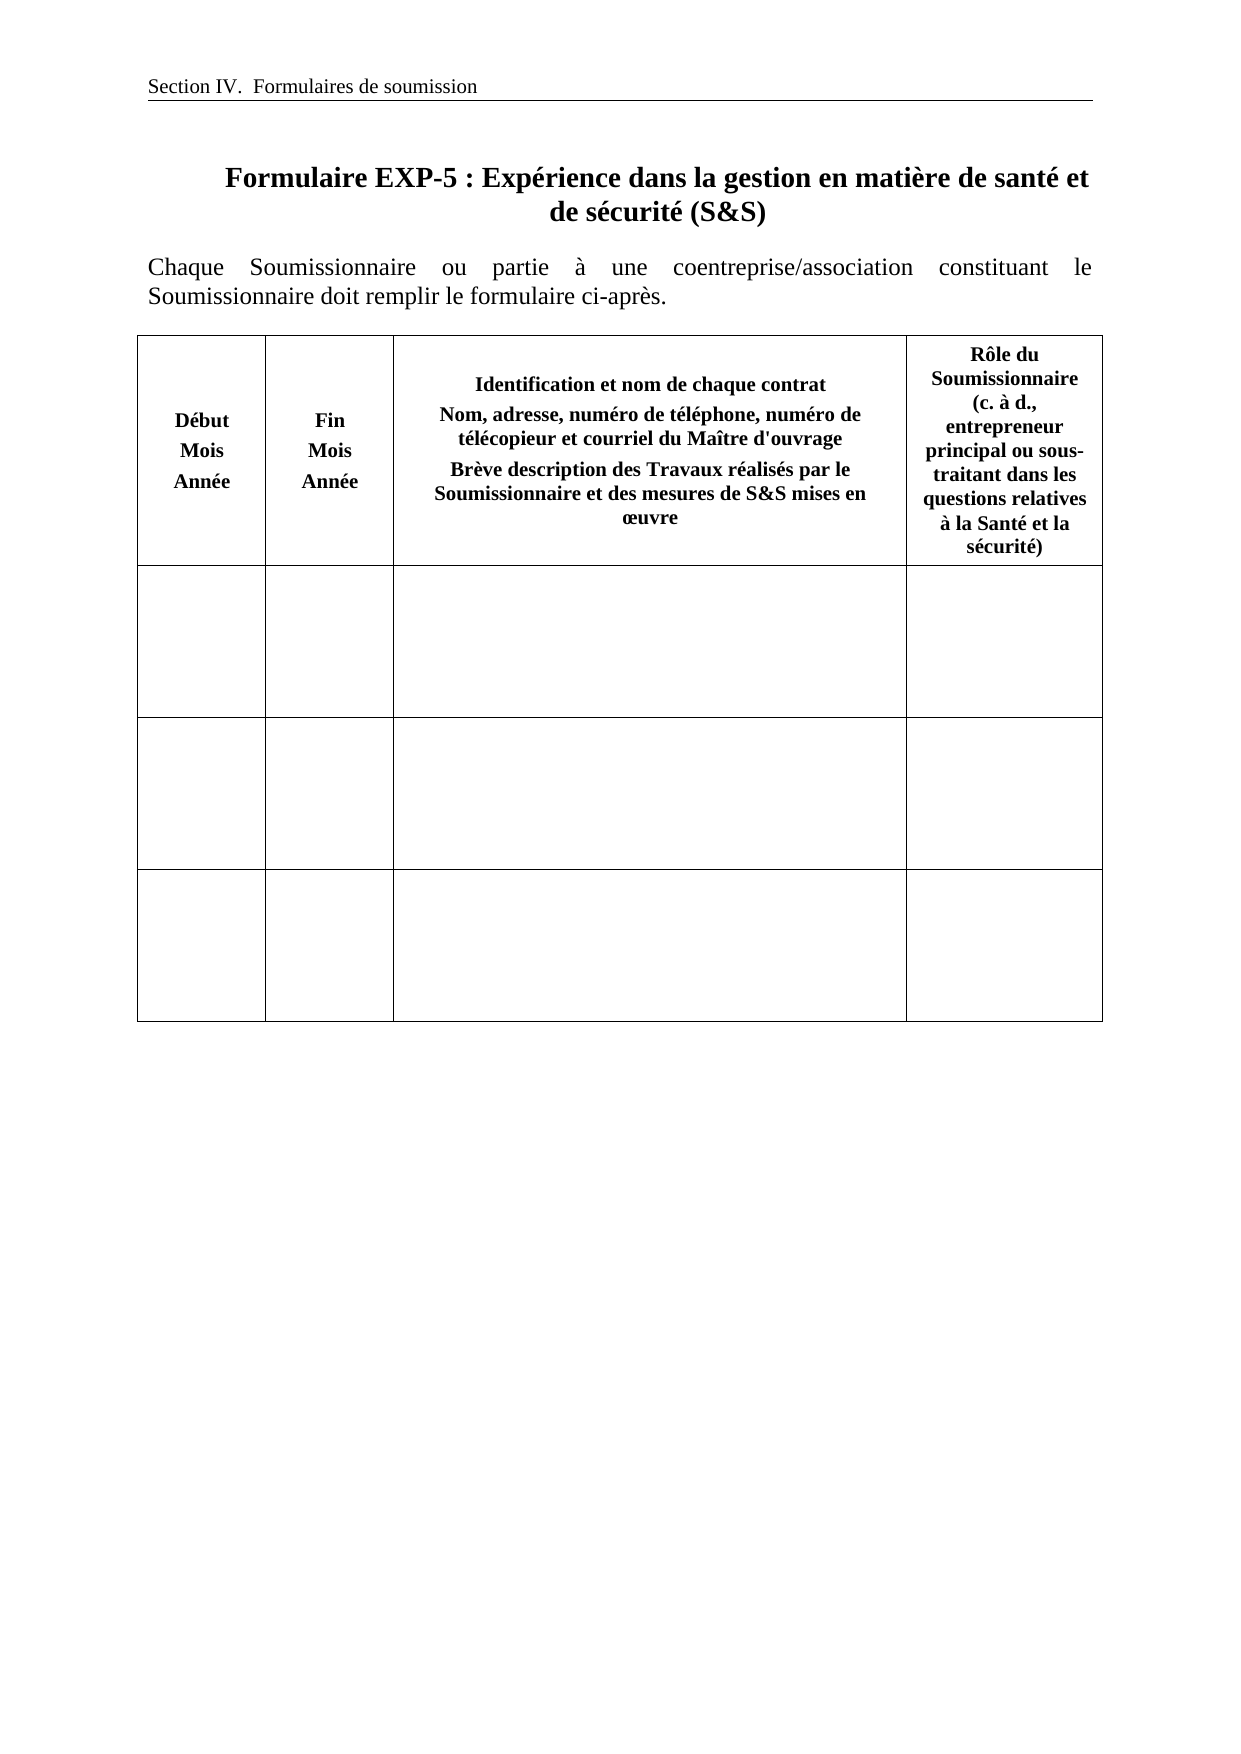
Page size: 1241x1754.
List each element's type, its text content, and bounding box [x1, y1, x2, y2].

table_cell [394, 870, 906, 1021]
table_cell [138, 566, 265, 717]
table_cell [907, 566, 1102, 717]
table_cell [266, 566, 393, 717]
table_header Identification et nom de chaque contrat Nom, adresse, numéro de téléphone, numéro de télécopieur et courriel du Maître d'ouvrage Brève description des Travaux réalisés par le Soumissionnaire et des mesures de S&S mises en œuvre [394, 336, 906, 565]
text Chaque Soumissionnaire ou partie à une coentreprise/association constituant le Soumissionnaire doit remplir le formulaire ci-après. [148, 252, 1093, 310]
table_cell [266, 870, 393, 1021]
table_cell [138, 718, 265, 869]
table_cell [266, 718, 393, 869]
table_cell [394, 566, 906, 717]
table_cell [394, 718, 906, 869]
table_header Début Mois Année [138, 336, 265, 565]
table_header Fin Mois Année [266, 336, 393, 565]
table_header Rôle du Soumissionnaire (c. à d., entrepreneur principal ou sous-traitant dans les questions relatives à la Santé et la sécurité) [907, 336, 1102, 565]
table_cell [907, 718, 1102, 869]
table_cell [138, 870, 265, 1021]
text Formulaire EXP-5 : Expérience dans la gestion en matière de santé et de sécurité (S&S) [221, 160, 1093, 227]
table_cell [907, 870, 1102, 1021]
